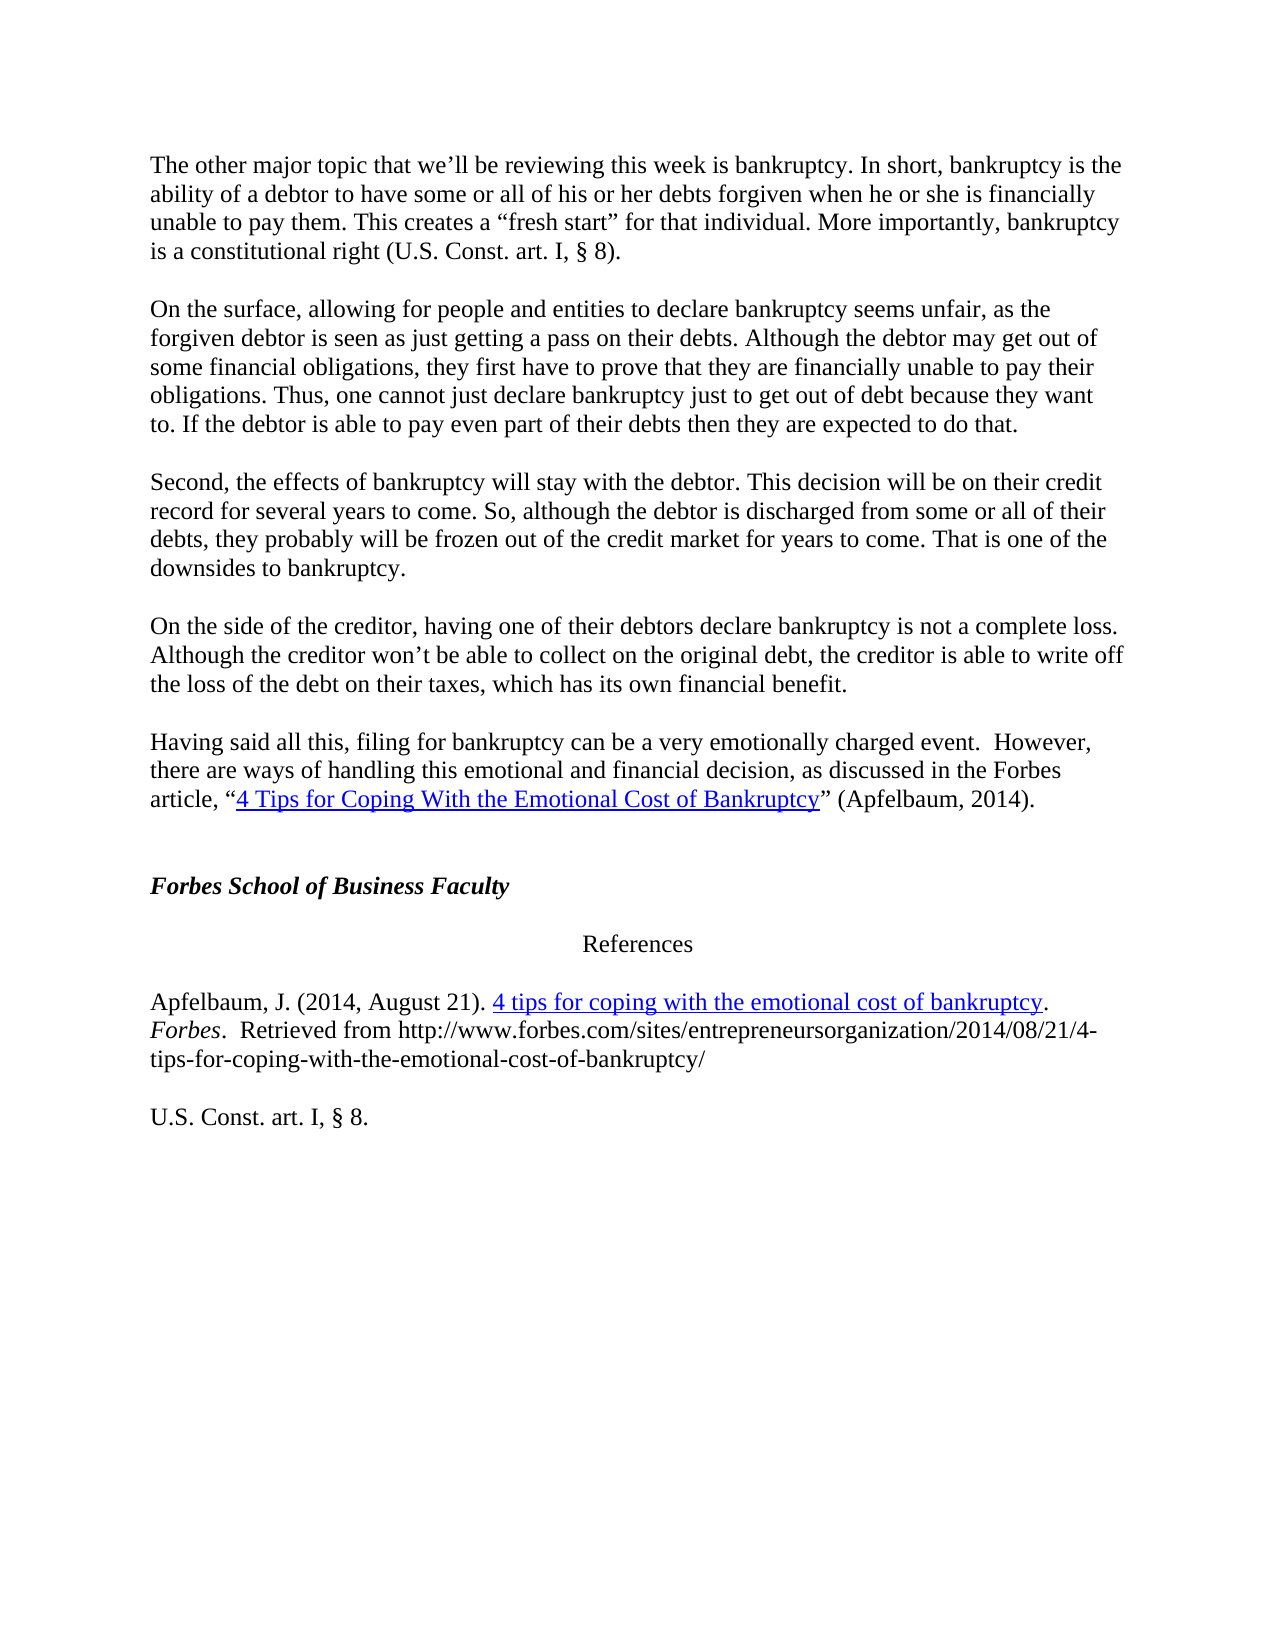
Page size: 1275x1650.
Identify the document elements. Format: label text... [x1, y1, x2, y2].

text On the surface, allowing for people and entities to declare bankruptcy seems unfair, as the forgiven debtor is seen as just getting a pass on their debts. Although the debtor may get out of some financial obligations, they first have to prove that they are financially unable to pay their obligations. Thus, one cannot just declare bankruptcy just to get out of debt because they want to. If the debtor is able to pay even part of their debts then they are expected to do that. [150, 294, 1125, 438]
text References [150, 929, 1125, 957]
text Second, the effects of bankruptcy will stay with the debtor. This decision will be on their credit record for several years to come. So, although the debtor is discharged from some or all of their debts, they probably will be frozen out of the credit market for years to come. That is one of the downsides to bankruptcy. [150, 467, 1125, 582]
text On the side of the creditor, having one of their debtors declare bankruptcy is not a complete loss. Although the creditor won’t be able to collect on the original debt, the creditor is able to write off the loss of the debt on their taxes, which has its own financial benefit. [150, 611, 1125, 697]
text Forbes School of Business Faculty [150, 842, 1125, 899]
text The other major topic that we’ll be reviewing this week is bankruptcy. In short, bankruptcy is the ability of a debtor to have some or all of his or her debts forgiven when he or she is financially unable to pay them. This creates a “fresh start” for that individual. More importantly, bankruptcy is a constitutional right (U.S. Const. art. I, § 8). [150, 150, 1125, 265]
text Apfelbaum, J. (2014, August 21). 4 tips for coping with the emotional cost of bankruptcy. Forbes. Retrieved from http://www.forbes.com/sites/entrepreneursorganization/2014/08/21/4-tips-for-coping-with-the-emotional-cost-of-bankruptcy/ [150, 987, 1125, 1073]
text Having said all this, filing for bankruptcy can be a very emotionally charged event. However, there are ways of handling this emotional and financial decision, as discussed in the Forbes article, “4 Tips for Coping With the Emotional Cost of Bankruptcy” (Apfelbaum, 2014). [150, 727, 1125, 813]
text U.S. Const. art. I, § 8. [150, 1102, 1125, 1131]
